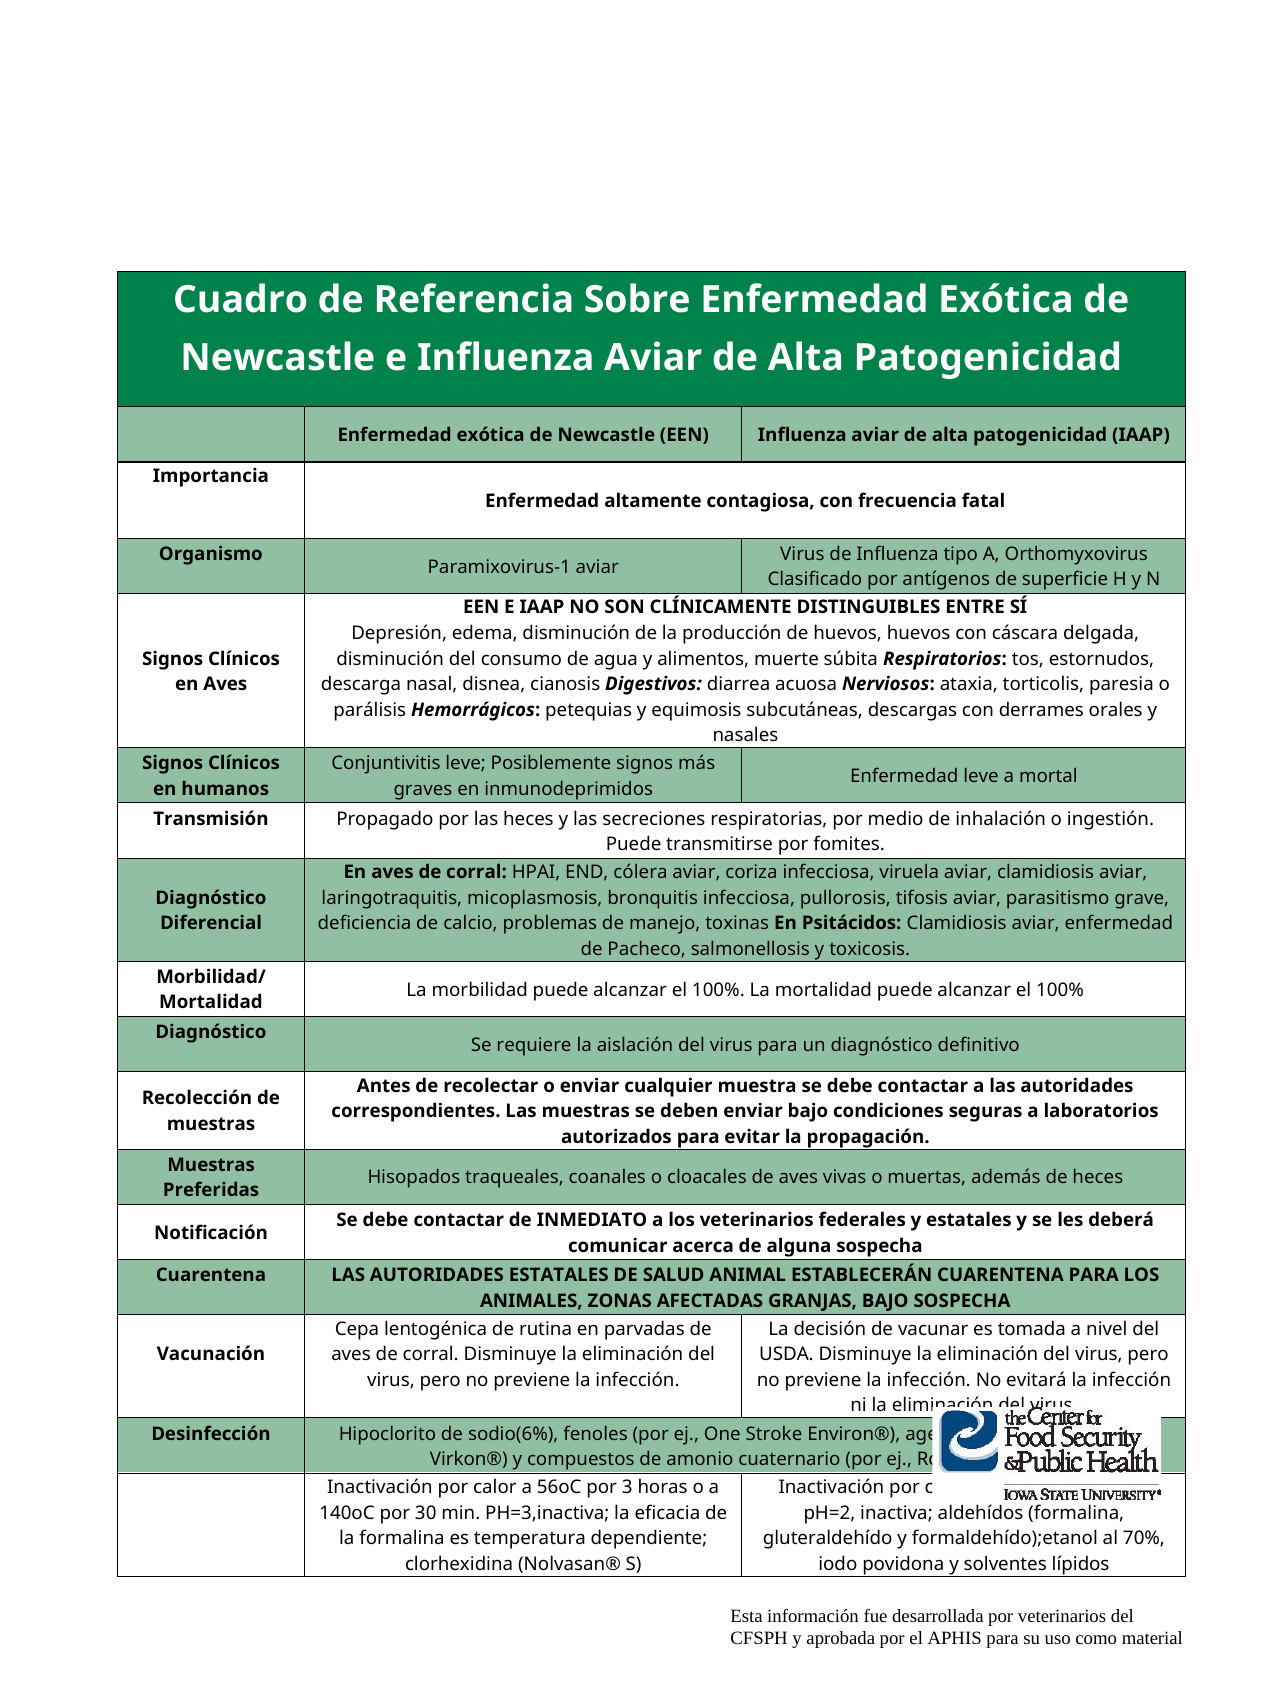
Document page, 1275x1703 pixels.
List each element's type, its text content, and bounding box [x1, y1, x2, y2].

table_cell Muestras Preferidas [118, 1150, 304, 1204]
table_cell Recolección de muestras [118, 1072, 304, 1148]
table_cell Organismo [118, 539, 304, 593]
table_cell La morbilidad puede alcanzar el 100%. La mortalidad puede alcanzar el 100% [305, 962, 1185, 1016]
table_cell EEN E IAAP NO SON CLÍNICAMENTE DISTINGUIBLES ENTRE SÍ Depresión, edema, disminución de la producción de huevos, huevos con cáscara delgada, disminución del consumo de agua y alimentos, muerte súbita Respiratorios: tos, estornudos, descarga nasal, disnea, cianosis Digestivos: diarrea acuosa Nerviosos: ataxia, torticolis, paresia o parálisis Hemorrágicos: petequias y equimosis subcutáneas, descargas con derrames orales y nasales [305, 594, 1185, 747]
table_cell Enfermedad exótica de Newcastle (EEN) [305, 407, 741, 461]
picture [932, 1407, 1162, 1500]
table_cell Enfermedad altamente contagiosa, con frecuencia fatal [305, 463, 1185, 538]
table_cell Inactivación por calor a 56oC por 3 horas o a 140oC por 30 min. PH=3,inactiva; la eficacia de la formalina es temperatura dependiente; clorhexidina (Nolvasan® S) [305, 1474, 741, 1576]
table_cell En aves de corral: HPAI, END, cólera aviar, coriza infecciosa, viruela aviar, clamidiosis aviar, laringotraquitis, micoplasmosis, bronquitis infecciosa, pullorosis, tifosis aviar, parasitismo grave, deficiencia de calcio, problemas de manejo, toxinas En Psitácidos: Clamidiosis aviar, enfermedad de Pacheco, salmonellosis y toxicosis. [305, 859, 1185, 961]
table_cell Notificación [118, 1205, 304, 1259]
table_cell [118, 407, 304, 461]
table_header Cuadro de Referencia Sobre Enfermedad Exótica de Newcastle e Influenza Aviar de Alta Patogenicidad [118, 272, 1185, 406]
table_cell La decisión de vacunar es tomada a nivel del USDA. Disminuye la eliminación del virus, pero no previene la infección. No evitará la infección ni la eliminación del virus. [742, 1315, 1185, 1417]
table_cell Cuarentena [118, 1260, 304, 1314]
table_cell Signos Clínicos en Aves [118, 594, 304, 747]
table_cell Signos Clínicos en humanos [118, 748, 304, 802]
table_cell [118, 1474, 304, 1576]
table_cell Importancia [118, 463, 304, 538]
table_cell Desinfección [118, 1418, 304, 1472]
table_cell LAS AUTORIDADES ESTATALES DE SALUD ANIMAL ESTABLECERÁN CUARENTENA PARA LOS ANIMALES, ZONAS AFECTADAS GRANJAS, BAJO SOSPECHA [305, 1260, 1185, 1314]
table_cell Transmisión [118, 803, 304, 857]
table_cell Diagnóstico [118, 1017, 304, 1071]
table_cell Vacunación [118, 1315, 304, 1417]
table_cell Diagnóstico Diferencial [118, 859, 304, 961]
table_cell Conjuntivitis leve; Posiblemente signos más graves en inmunodeprimidos [305, 748, 741, 802]
table_cell Paramixovirus-1 aviar [305, 539, 741, 593]
table_cell Antes de recolectar o enviar cualquier muestra se debe contactar a las autoridades correspondientes. Las muestras se deben enviar bajo condiciones seguras a laboratorios autorizados para evitar la propagación. [305, 1072, 1185, 1148]
table_cell Influenza aviar de alta patogenicidad (IAAP) [742, 407, 1185, 461]
table_cell Propagado por las heces y las secreciones respiratorias, por medio de inhalación o ingestión. Puede transmitirse por fomites. [305, 803, 1185, 857]
table_cell Hipoclorito de sodio(6%), fenoles (por ej., One Stroke Environ®), agentes oxidizantes (por ej., Virkon®) y compuestos de amonio cuaternario (por ej., Roccal® -D Plus) [305, 1418, 932, 1472]
table_cell Virus de Influenza tipo A, Orthomyxovirus Clasificado por antígenos de superficie H y N [742, 539, 1185, 593]
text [730, 1605, 1193, 1648]
table_cell Enfermedad leve a mortal [742, 748, 1185, 802]
table_cell Cepa lentogénica de rutina en parvadas de aves de corral. Disminuye la eliminación del virus, pero no previene la infección. [305, 1315, 741, 1417]
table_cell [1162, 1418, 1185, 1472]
table_cell Se requiere la aislación del virus para un diagnóstico definitivo [305, 1017, 1185, 1071]
table_cell Se debe contactar de INMEDIATO a los veterinarios federales y estatales y se les deberá comunicar acerca de alguna sospecha [305, 1205, 1185, 1259]
table_cell Morbilidad/ Mortalidad [118, 962, 304, 1016]
table_cell Hisopados traqueales, coanales o cloacales de aves vivas o muertas, además de heces [305, 1150, 1185, 1204]
table_cell Inactivación por calor a 133oC por 60 min; pH=2, inactiva; aldehídos (formalina, gluteraldehído y formaldehído);etanol al 70%, iodo povidona y solventes lípidos [742, 1474, 1185, 1576]
